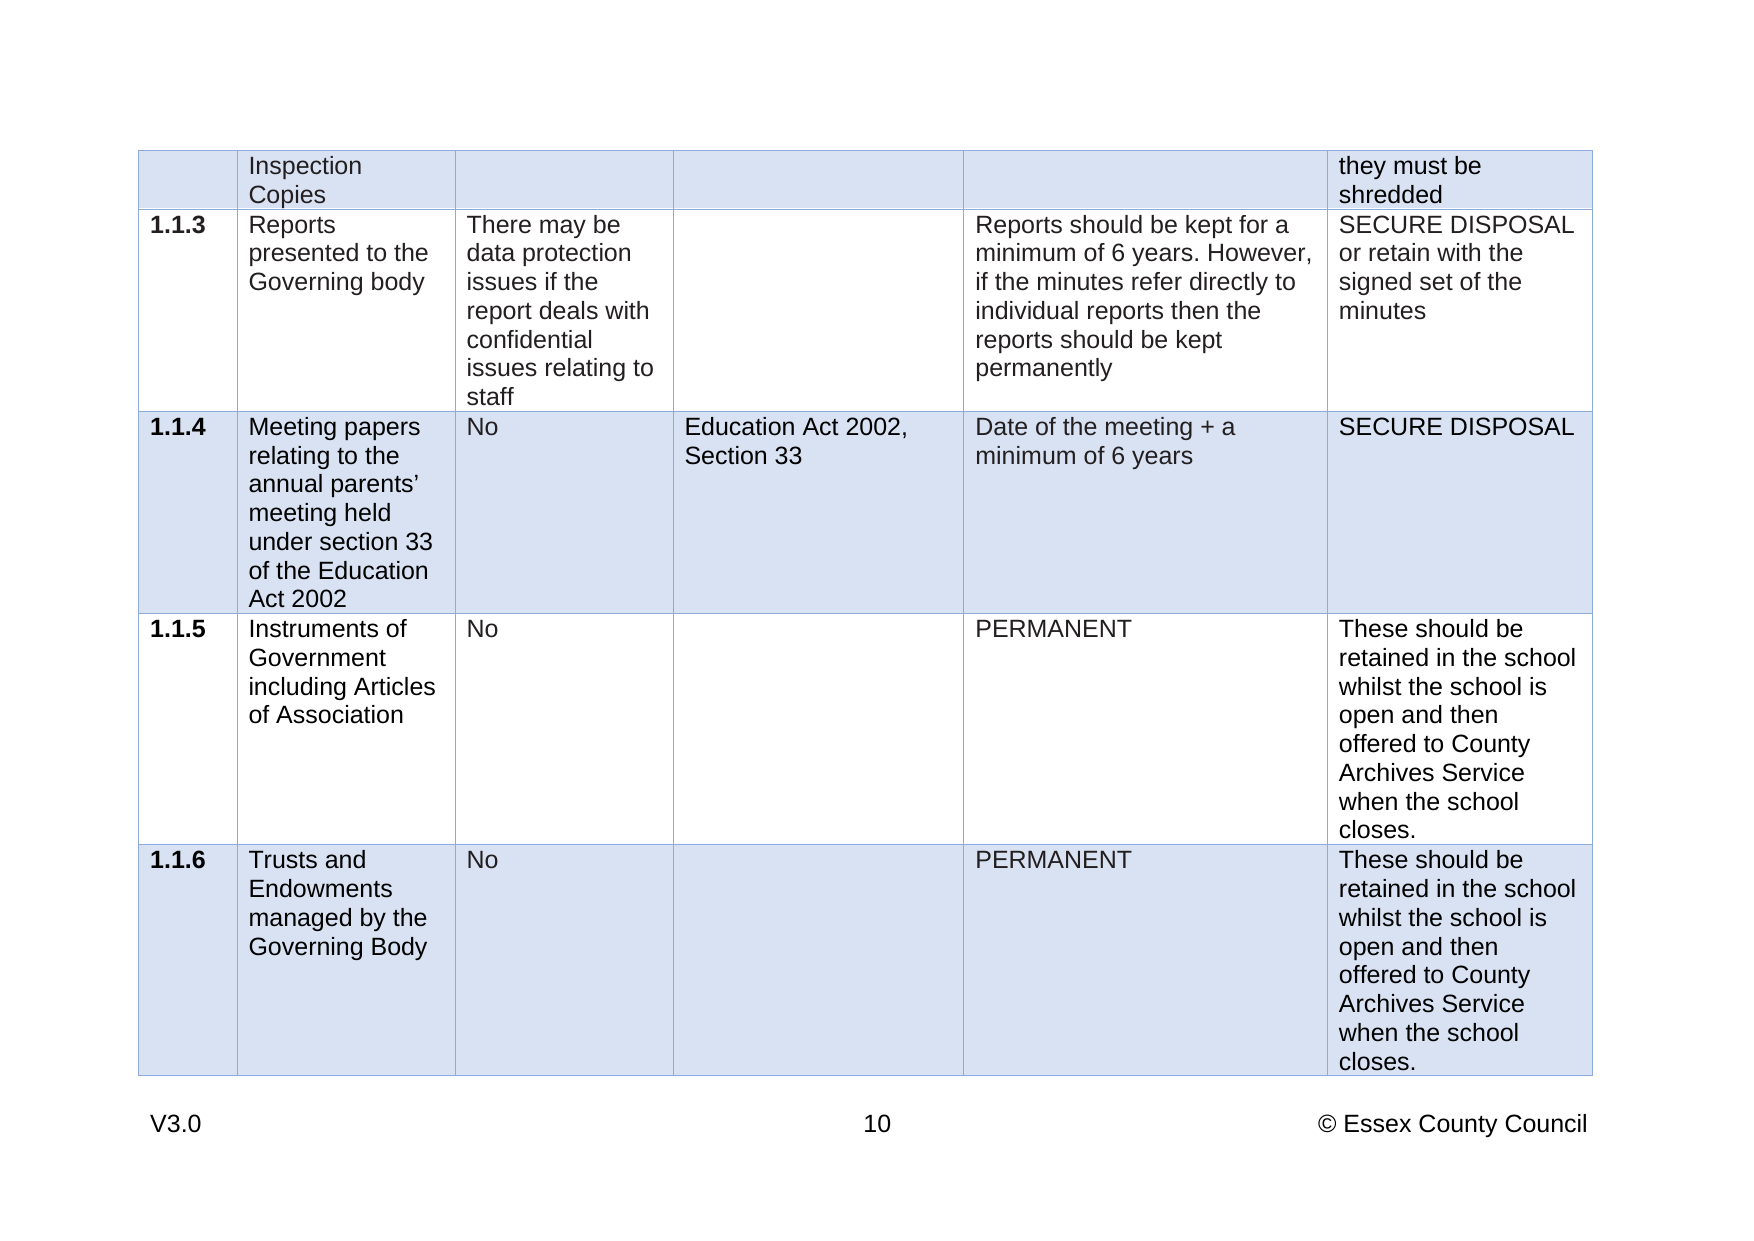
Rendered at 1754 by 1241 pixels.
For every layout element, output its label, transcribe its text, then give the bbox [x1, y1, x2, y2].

table_cell 1.1.4 [139, 412, 237, 613]
table_cell Meeting papers relating to the annual parents’ meeting held under section 33 of the Education Act 2002 [238, 412, 455, 613]
table_cell Reports should be kept for a minimum of 6 years. However, if the minutes refer directly to individual reports then the reports should be kept permanently [964, 210, 1327, 411]
table_cell SECURE DISPOSAL [1328, 412, 1592, 613]
table_cell 1.1.6 [139, 845, 237, 1075]
table_cell Education Act 2002, Section 33 [674, 412, 963, 613]
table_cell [238, 151, 455, 208]
table_cell PERMANENT [964, 614, 1327, 844]
table_cell No [456, 845, 673, 1075]
table_cell 1.1.2b [139, 151, 237, 208]
table_cell Trusts and Endowments managed by the Governing Body [238, 845, 455, 1075]
table_cell Instruments of Government including Articles of Association [238, 614, 455, 844]
table_cell No [456, 614, 673, 844]
table_cell [674, 210, 963, 411]
table_cell [674, 614, 963, 844]
table_cell SECURE DISPOSAL or retain with the signed set of the minutes [1328, 210, 1592, 411]
table_cell 1.1.5 [139, 614, 237, 844]
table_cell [964, 151, 1327, 208]
table_cell These should be retained in the school whilst the school is open and then offered to County Archives Service when the school closes. [1328, 614, 1592, 844]
table_cell Date of the meeting + a minimum of 6 years [964, 412, 1327, 613]
table_cell 1.1.3 [139, 210, 237, 411]
table_cell There may be data protection issues if the report deals with confidential issues relating to staff [456, 210, 673, 411]
table_cell Reports presented to the Governing body [238, 210, 455, 411]
table_cell No [456, 151, 673, 208]
table_cell No [456, 412, 673, 613]
table_cell PERMANENT [964, 845, 1327, 1075]
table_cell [1328, 151, 1592, 208]
table_cell [674, 151, 963, 208]
table_cell [674, 845, 963, 1075]
table_cell These should be retained in the school whilst the school is open and then offered to County Archives Service when the school closes. [1328, 845, 1592, 1075]
